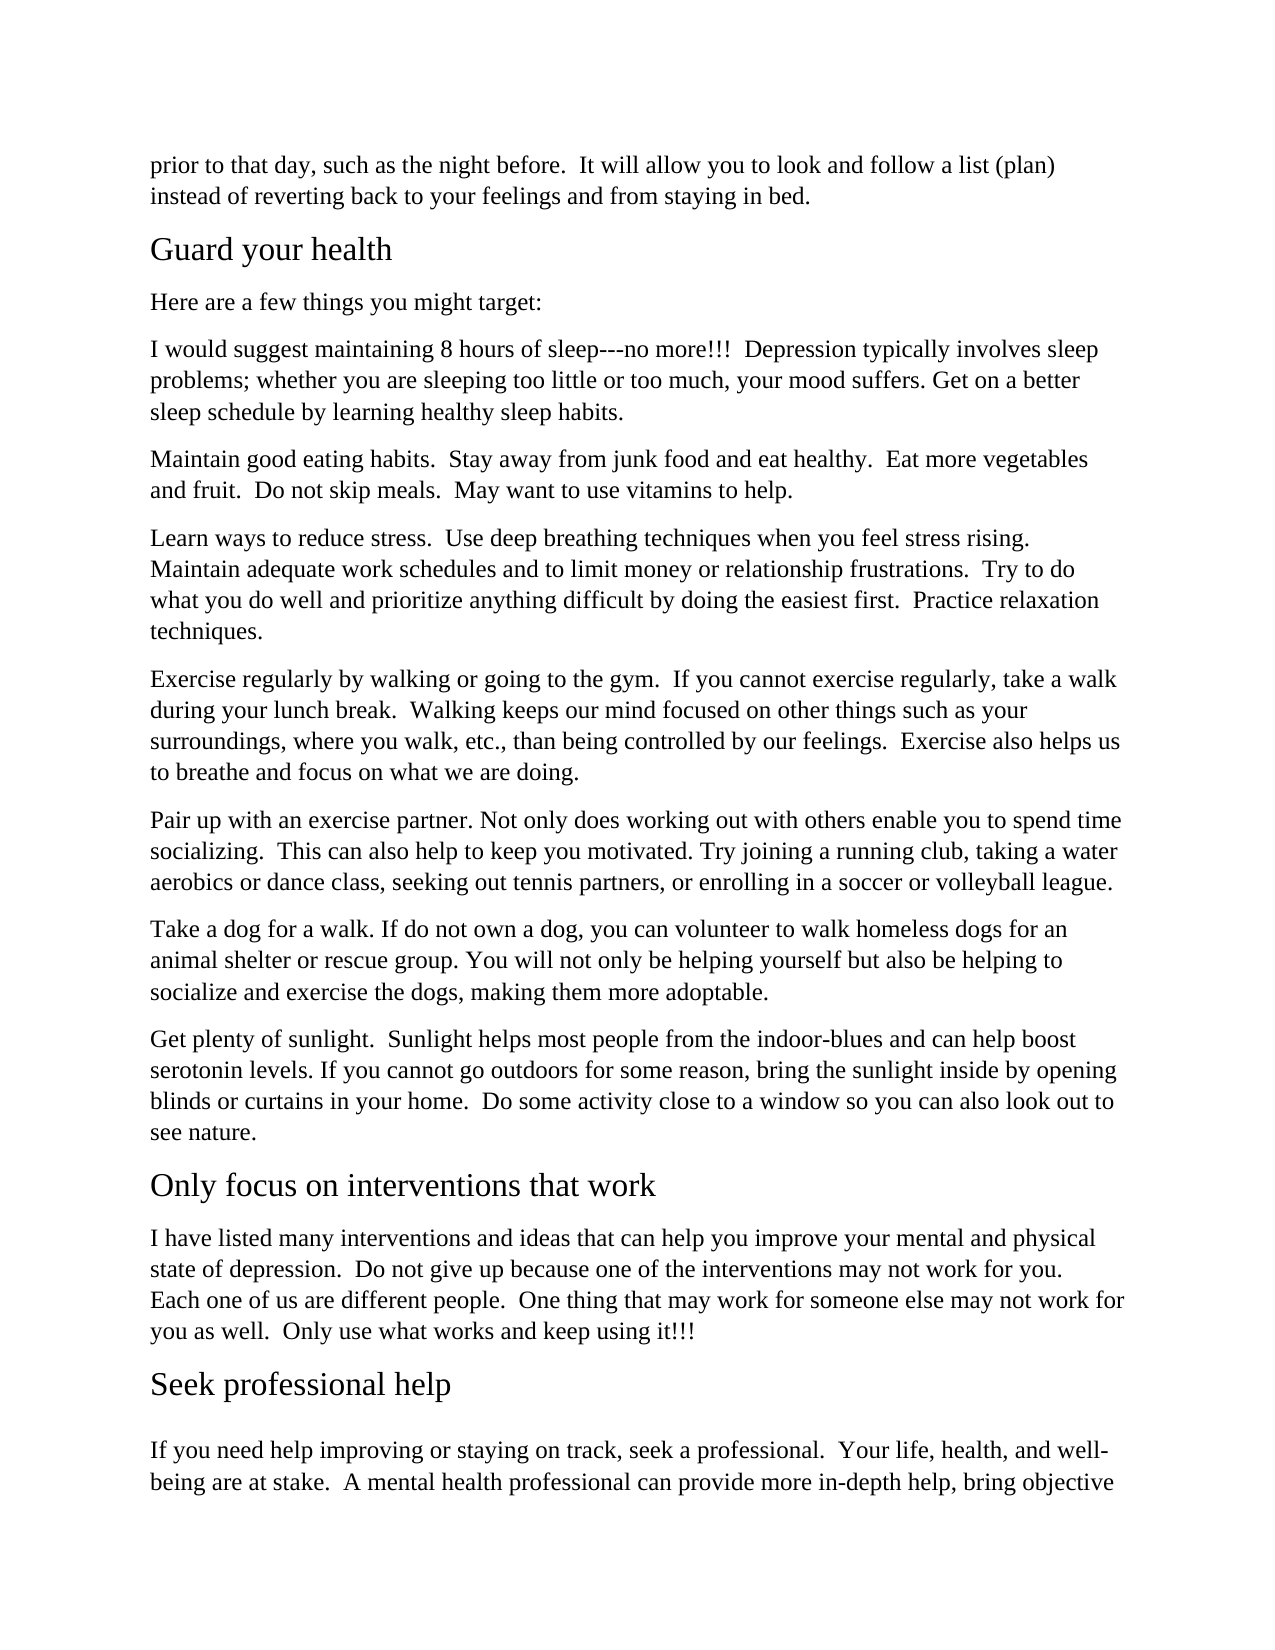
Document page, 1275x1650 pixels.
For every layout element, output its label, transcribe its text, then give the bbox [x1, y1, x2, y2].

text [150, 150, 1125, 210]
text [150, 1364, 1125, 1495]
text Get plenty of sunlight. Sunlight helps most people from the indoor-blues and can help boost serotonin levels. If you cannot go outdoors for some reason, bring the sunlight inside by opening blinds or curtains in your home. Do some activity close to a window so you can also look out to see nature. [150, 1024, 1125, 1146]
text Learn ways to reduce stress. Use deep breathing techniques when you feel stress rising. Maintain adequate work schedules and to limit money or relationship frustrations. Try to do what you do well and prioritize anything difficult by doing the easiest first. Practice relaxation techniques. [150, 523, 1125, 645]
text Guard your health [150, 229, 1125, 267]
text I would suggest maintaining 8 hours of sleep---no more!!! Depression typically involves sleep problems; whether you are sleeping too little or too much, your mood suffers. Get on a better sleep schedule by learning healthy sleep habits. [150, 334, 1125, 425]
text Here are a few things you might target: [150, 287, 1125, 316]
text I have listed many interventions and ideas that can help you improve your mental and physical state of depression. Do not give up because one of the interventions may not work for you. Each one of us are different people. One thing that may work for someone else may not work for you as well. Only use what works and keep using it!!! [150, 1223, 1125, 1345]
text Exercise regularly by walking or going to the gym. If you cannot exercise regularly, take a walk during your lunch break. Walking keeps our mind focused on other things such as your surroundings, where you walk, etc., than being controlled by our feelings. Exercise also helps us to breathe and focus on what we are doing. [150, 664, 1125, 786]
text Only focus on interventions that work [150, 1165, 1125, 1203]
text Pair up with an exercise partner. Not only does working out with others enable you to spend time socializing. This can also help to keep you motivated. Try joining a running club, taking a water aerobics or dance class, seeking out tennis partners, or enrolling in a soccer or volleyball league. [150, 805, 1125, 896]
text Take a dog for a walk. If do not own a dog, you can volunteer to walk homeless dogs for an animal shelter or rescue group. You will not only be helping yourself but also be helping to socialize and exercise the dogs, making them more adoptable. [150, 914, 1125, 1005]
text Maintain good eating habits. Stay away from junk food and eat healthy. Eat more vegetables and fruit. Do not skip meals. May want to use vitamins to help. [150, 444, 1125, 504]
